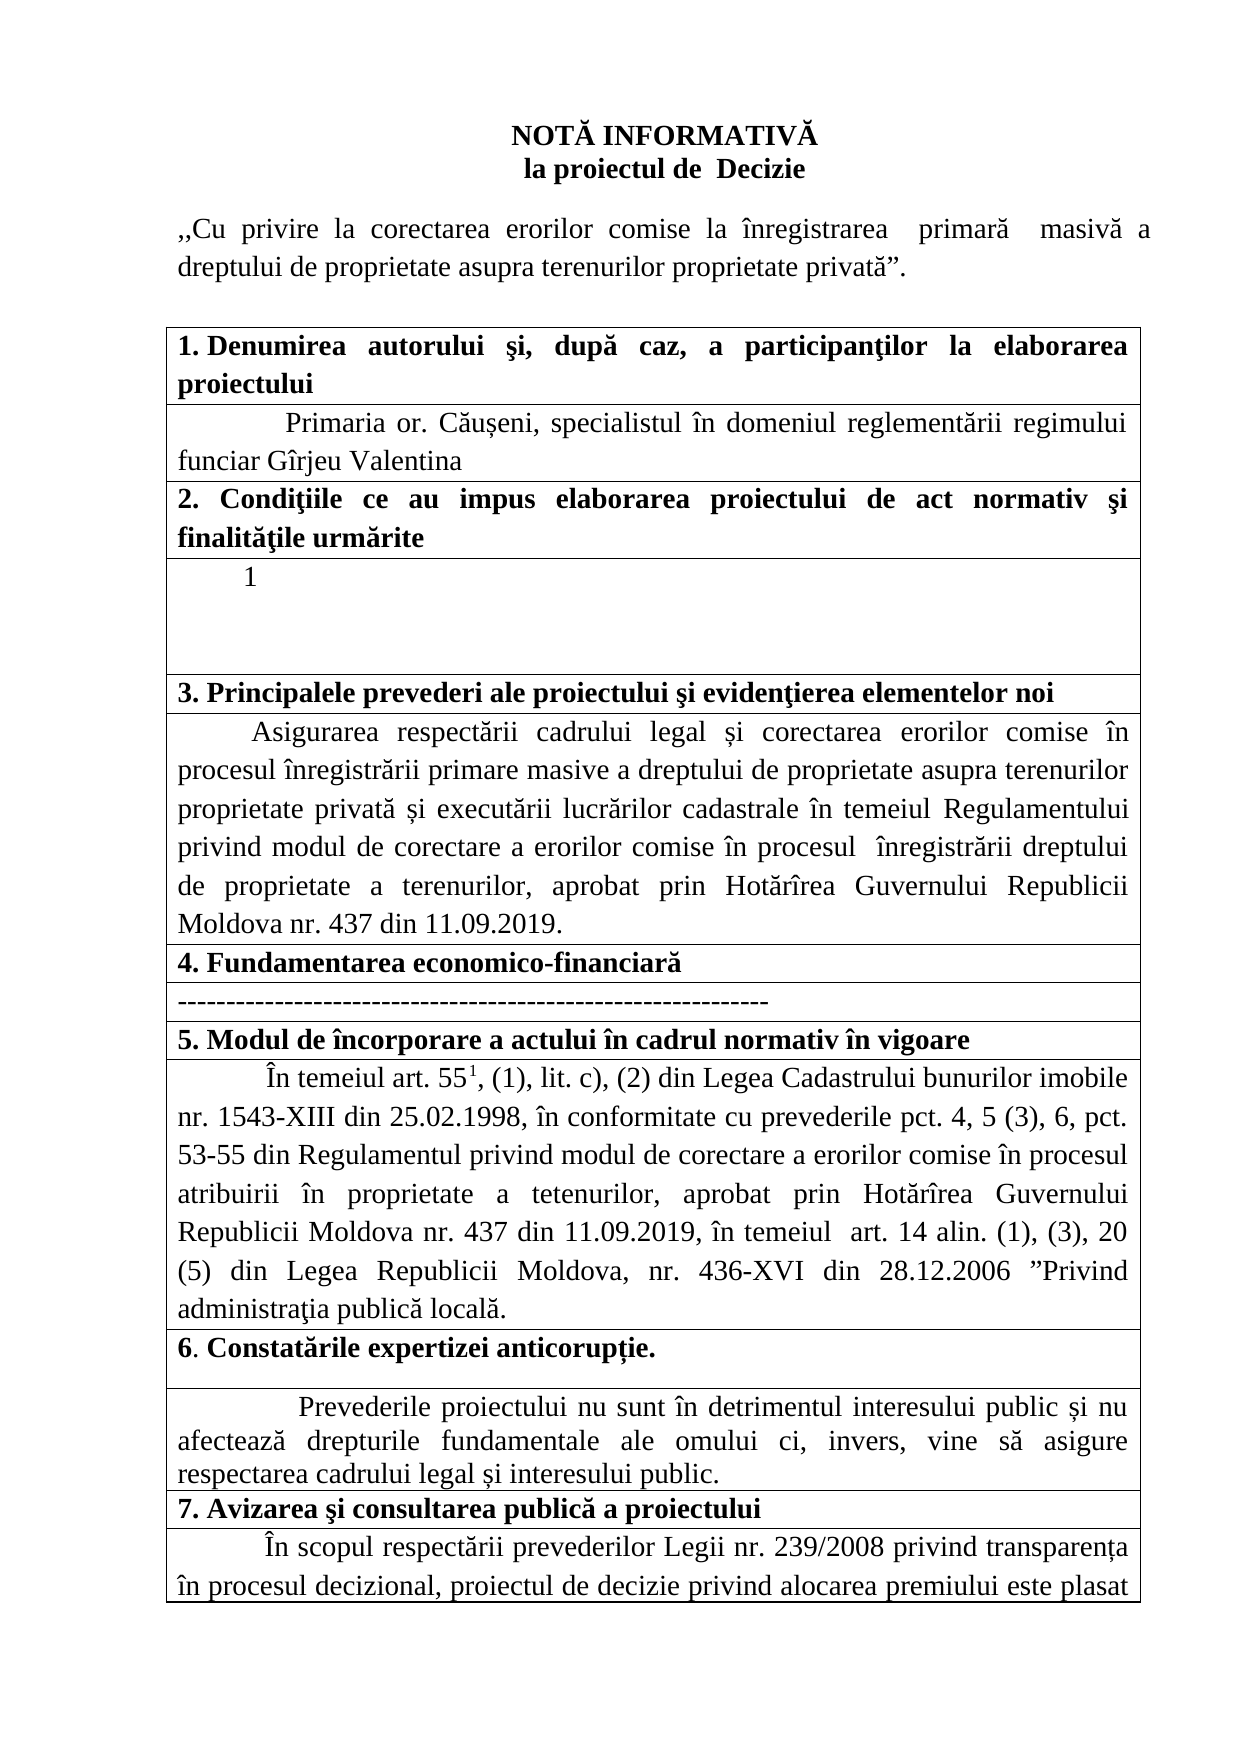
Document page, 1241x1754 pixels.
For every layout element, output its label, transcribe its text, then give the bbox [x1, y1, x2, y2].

table_cell 1. [167, 559, 1140, 674]
table_cell 4. Fundamentarea economico-financiară [167, 945, 1140, 982]
table_header Denumirea autorului şi, după caz, a participanţilor la elaborarea proiectului [167, 328, 1140, 404]
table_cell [167, 1529, 1140, 1601]
text NOTĂ INFORMATIVĂ [177, 118, 1152, 152]
table_cell 3. Principalele prevederi ale proiectului şi evidenţierea elementelor noi [167, 675, 1140, 713]
table_cell 7. Avizarea şi consultarea publică a proiectului [167, 1491, 1140, 1528]
table_cell ------------------------------------------------------------- [167, 983, 1140, 1021]
table_cell 6. Constatările expertizei anticorupție. [167, 1330, 1140, 1388]
table_cell Primaria or. Căușeni, specialistul în domeniul reglementării regimului funciar Gîrjeu Valentina [167, 405, 1140, 481]
table_cell În temeiul art. 551, (1), lit. c), (2) din Legea Cadastrului bunurilor imobile nr. 1543-XIII din 25.02.1998, în conformitate cu prevederile pct. 4, 5 (3), 6, pct. 53-55 din Regulamentul privind modul de corectare a erorilor comise în procesul atribuirii în proprietate a tetenurilor, aprobat prin Hotărîrea Guvernului Republicii Moldova nr. 437 din 11.09.2019, în temeiul art. 14 alin. (1), (3), 20 (5) din Legea Republicii Moldova, nr. 436-XVI din 28.12.2006 ”Privind administraţia publică locală. [167, 1060, 1140, 1329]
text ,,Cu privire la corectarea erorilor comise la înregistrarea primară masivă a dreptului de proprietate asupra terenurilor proprietate privată”. [177, 211, 1152, 283]
table_cell 5. Modul de încorporare a actului în cadrul normativ în vigoare [167, 1022, 1140, 1059]
table_cell 2. Condiţiile ce au impus elaborarea proiectului de act normativ şi finalităţile urmărite [167, 482, 1140, 558]
table_cell Asigurarea respectării cadrului legal și corectarea erorilor comise în procesul înregistrării primare masive a dreptului de proprietate asupra terenurilor proprietate privată și executării lucrărilor cadastrale în temeiul Regulamentului privind modul de corectare a erorilor comise în procesul înregistrării dreptului de proprietate a terenurilor, aprobat prin Hotărîrea Guvernului Republicii Moldova nr. 437 din 11.09.2019. [167, 714, 1140, 944]
table_cell Prevederile proiectului nu sunt în detrimentul interesului public și nu afectează drepturile fundamentale ale omului ci, invers, vine să asigure respectarea cadrului legal și interesului public. [167, 1389, 1140, 1490]
text la proiectul de Decizie [177, 152, 1152, 185]
